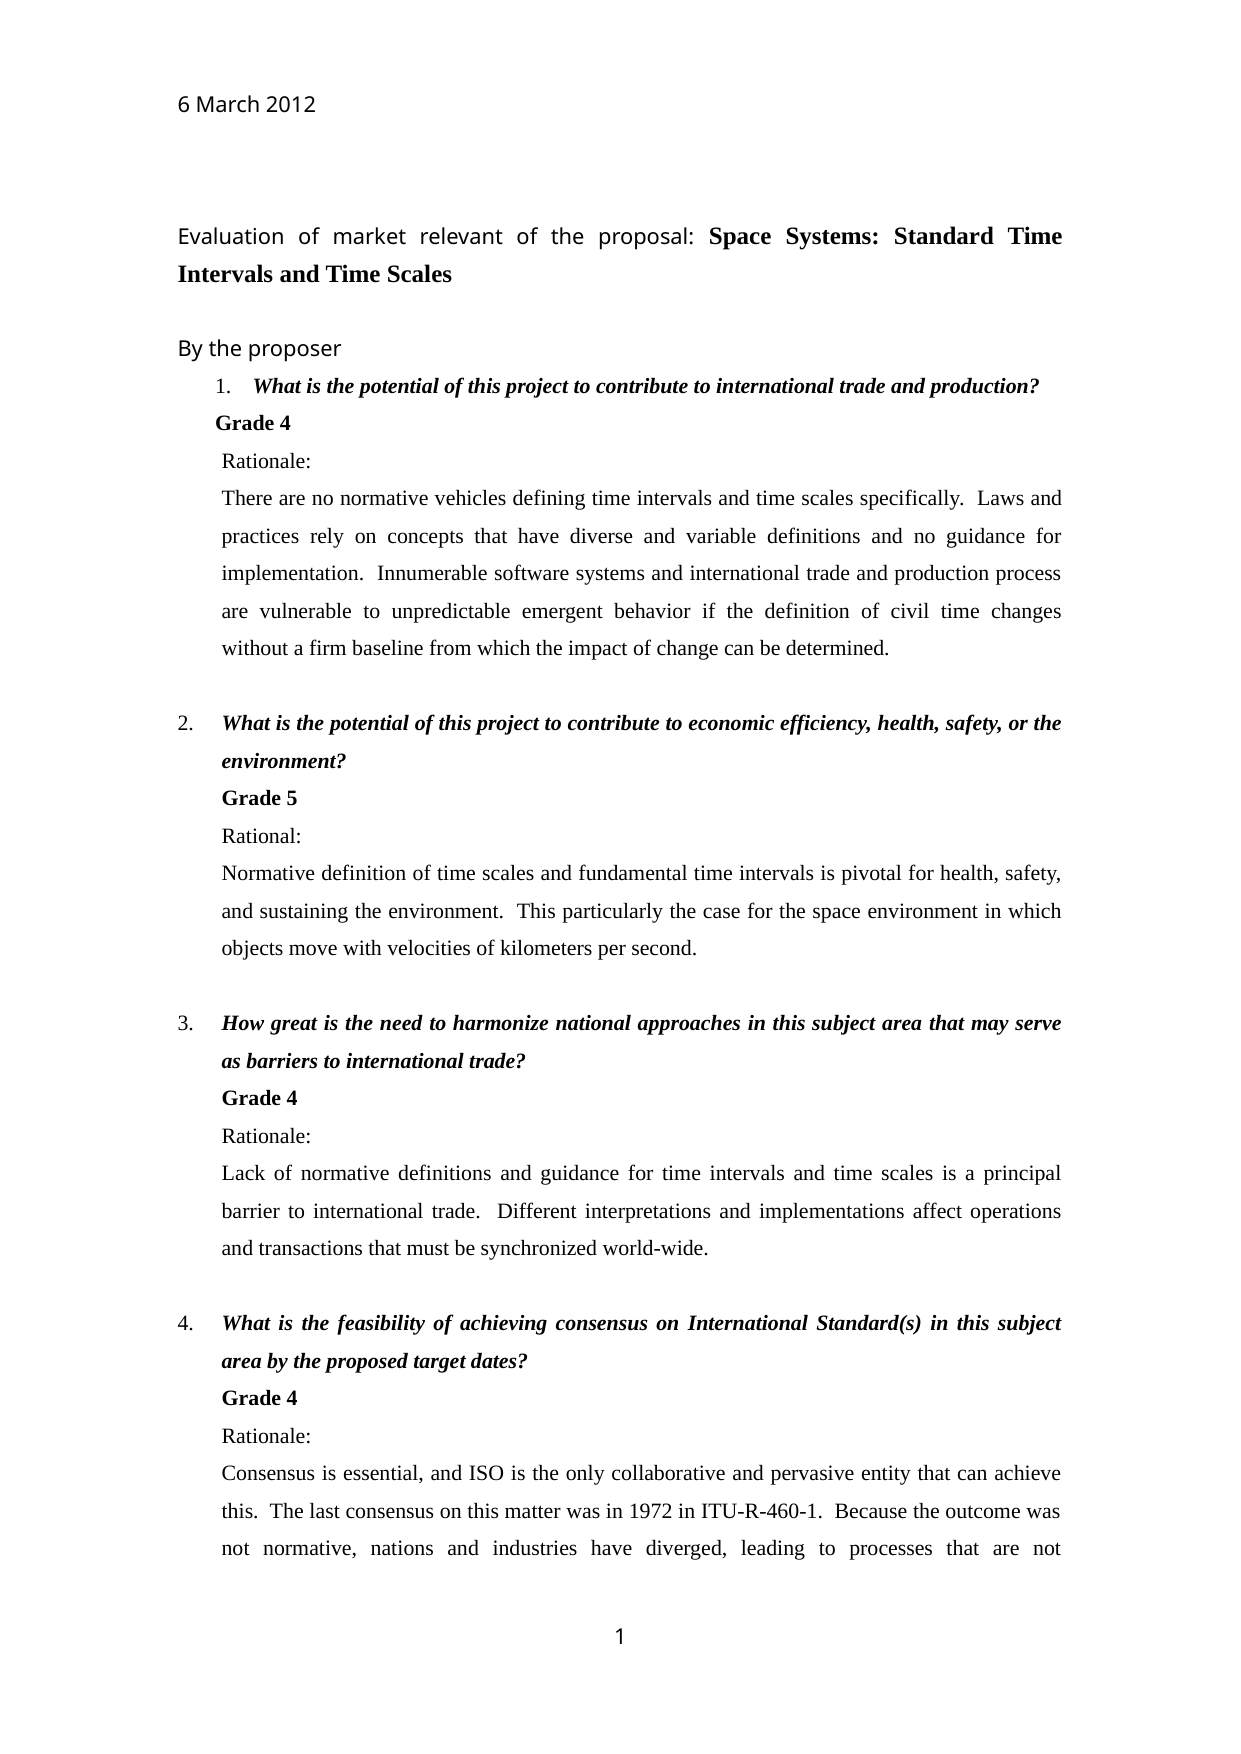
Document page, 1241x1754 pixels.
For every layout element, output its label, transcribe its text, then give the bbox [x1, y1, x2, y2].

list Rationale: [177, 1117, 1063, 1154]
list 4. What is the feasibility of achieving consensus on International Standard(s) in this subject area by the proposed target dates? [177, 1304, 1063, 1379]
list Normative definition of time scales and fundamental time intervals is pivotal for health, safety, and sustaining the environment. This particularly the case for the space environment in which objects move with velocities of kilometers per second. [221, 854, 1063, 967]
list Grade 4 [221, 1079, 1063, 1117]
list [177, 1454, 1063, 1567]
list Rationale: [177, 1417, 1063, 1454]
list Lack of normative definitions and guidance for time intervals and time scales is a principal barrier to international trade. Different interpretations and implementations affect operations and transactions that must be synchronized world-wide. [177, 1154, 1063, 1267]
list Grade 5 [221, 779, 1063, 817]
list What is the potential of this project to contribute to international trade and production? [215, 367, 1063, 404]
list 3. How great is the need to harmonize national approaches in this subject area that may serve as barriers to international trade? [177, 1004, 1063, 1079]
list 2. What is the potential of this project to contribute to economic efficiency, health, safety, or the environment? [177, 704, 1063, 779]
list Grade 4 [221, 1379, 1063, 1417]
text Evaluation of market relevant of the proposal: Space Systems: Standard Time Intervals and Time Scales [177, 217, 1063, 292]
list There are no normative vehicles defining time intervals and time scales specifically. Laws and practices rely on concepts that have diverse and variable definitions and no guidance for implementation. Innumerable software systems and international trade and production process are vulnerable to unpredictable emergent behavior if the definition of civil time changes without a firm baseline from which the impact of change can be determined. [221, 479, 1063, 667]
list Rational: [177, 817, 1063, 854]
list Grade 4 [215, 404, 1063, 442]
list Rationale: [221, 442, 1063, 479]
text By the proposer [177, 329, 1063, 367]
